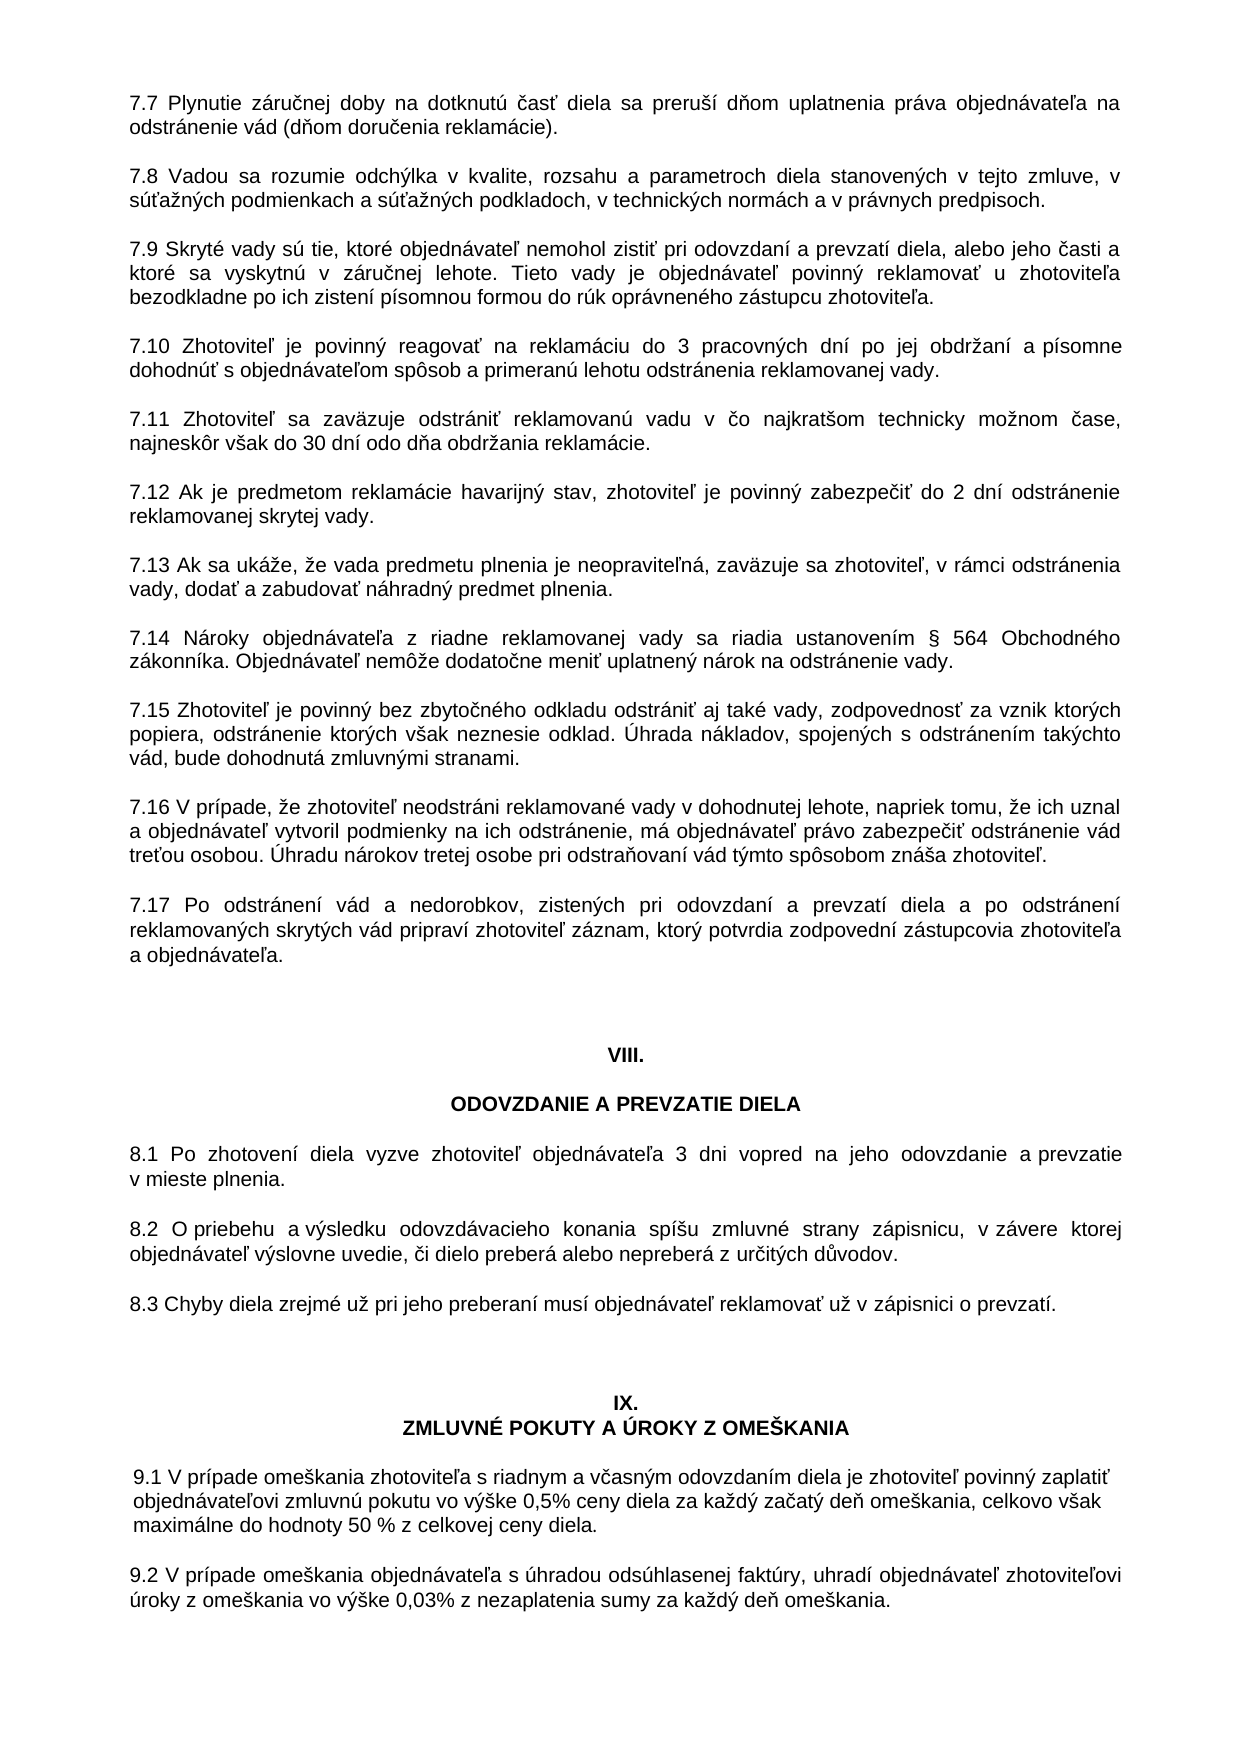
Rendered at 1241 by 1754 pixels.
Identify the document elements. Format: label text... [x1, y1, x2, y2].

text 9.2 V prípade omeškania objednávateľa s úhradou odsúhlasenej faktúry, uhradí objednávateľ zhotoviteľovi úroky z omeškania vo výške 0,03% z nezaplatenia sumy za každý deň omeškania. [129, 1562, 1122, 1612]
text ZMLUVNÉ POKUTY A ÚROKY Z OMEŠKANIA [129, 1415, 1122, 1440]
text 7.10 Zhotoviteľ je povinný reagovať na reklamáciu do 3 pracovných dní po jej obdržaní a písomne dohodnúť s objednávateľom spôsob a primeranú lehotu odstránenia reklamovanej vady. [129, 334, 1122, 382]
text VIII. [129, 1041, 1122, 1066]
text 8.1 Po zhotovení diela vyzve zhotoviteľ objednávateľa 3 dni vopred na jeho odovzdanie a prevzatie v mieste plnenia. [129, 1141, 1122, 1191]
text 7.17 Po odstránení vád a nedorobkov, zistených pri odovzdaní a prevzatí diela a po odstránení reklamovaných skrytých vád pripraví zhotoviteľ záznam, ktorý potvrdia zodpovední zástupcovia zhotoviteľa a objednávateľa. [129, 892, 1122, 967]
text 7.9 Skryté vady sú tie, ktoré objednávateľ nemohol zistiť pri odovzdaní a prevzatí diela, alebo jeho časti a ktoré sa vyskytnú v záručnej lehote. Tieto vady je objednávateľ povinný reklamovať u zhotoviteľa bezodkladne po ich zistení písomnou formou do rúk oprávneného zástupcu zhotoviteľa. [129, 237, 1122, 309]
text 7.13 Ak sa ukáže, že vada predmetu plnenia je neopraviteľná, zaväzuje sa zhotoviteľ, v rámci odstránenia vady, dodať a zabudovať náhradný predmet plnenia. [129, 552, 1122, 600]
text 7.14 Nároky objednávateľa z riadne reklamovanej vady sa riadia ustanovením § 564 Obchodného zákonníka. Objednávateľ nemôže dodatočne meniť uplatnený nárok na odstránenie vady. [129, 625, 1122, 673]
text 8.3 Chyby diela zrejmé už pri jeho preberaní musí objednávateľ reklamovať už v zápisnici o prevzatí. [129, 1291, 1122, 1316]
text 8.2 O priebehu a výsledku odovzdávacieho konania spíšu zmluvné strany zápisnicu, v závere ktorej objednávateľ výslovne uvedie, či dielo preberá alebo nepreberá z určitých důvodov. [129, 1216, 1122, 1266]
text 7.15 Zhotoviteľ je povinný bez zbytočného odkladu odstrániť aj také vady, zodpovednosť za vznik ktorých popiera, odstránenie ktorých však neznesie odklad. Úhrada nákladov, spojených s odstránením takýchto vád, bude dohodnutá zmluvnými stranami. [129, 698, 1122, 770]
text ODOVZDANIE A PREVZATIE DIELA [129, 1091, 1122, 1116]
text IX. [129, 1390, 1122, 1415]
text 7.8 Vadou sa rozumie odchýlka v kvalite, rozsahu a parametroch diela stanovených v tejto zmluve, v súťažných podmienkach a súťažných podkladoch, v technických normách a v právnych predpisoch. [129, 164, 1122, 212]
text 7.7 Plynutie záručnej doby na dotknutú časť diela sa preruší dňom uplatnenia práva objednávateľa na odstránenie vád (dňom doručenia reklamácie). [129, 91, 1122, 139]
text 7.12 Ak je predmetom reklamácie havarijný stav, zhotoviteľ je povinný zabezpečiť do 2 dní odstránenie reklamovanej skrytej vady. [129, 479, 1122, 527]
text 7.11 Zhotoviteľ sa zaväzuje odstrániť reklamovanú vadu v čo najkratšom technicky možnom čase, najneskôr však do 30 dní odo dňa obdržania reklamácie. [129, 407, 1122, 454]
text 7.16 V prípade, že zhotoviteľ neodstráni reklamované vady v dohodnutej lehote, napriek tomu, že ich uznal a objednávateľ vytvoril podmienky na ich odstránenie, má objednávateľ právo zabezpečiť odstránenie vád treťou osobou. Úhradu nárokov tretej osobe pri odstraňovaní vád týmto spôsobom znáša zhotoviteľ. [129, 795, 1122, 867]
text 9.1 V prípade omeškania zhotoviteľa s riadnym a včasným odovzdaním diela je zhotoviteľ povinný zaplatiť objednávateľovi zmluvnú pokutu vo výške 0,5% ceny diela za každý začatý deň omeškania, celkovo však maximálne do hodnoty 50 % z celkovej ceny diela. [133, 1465, 1122, 1538]
